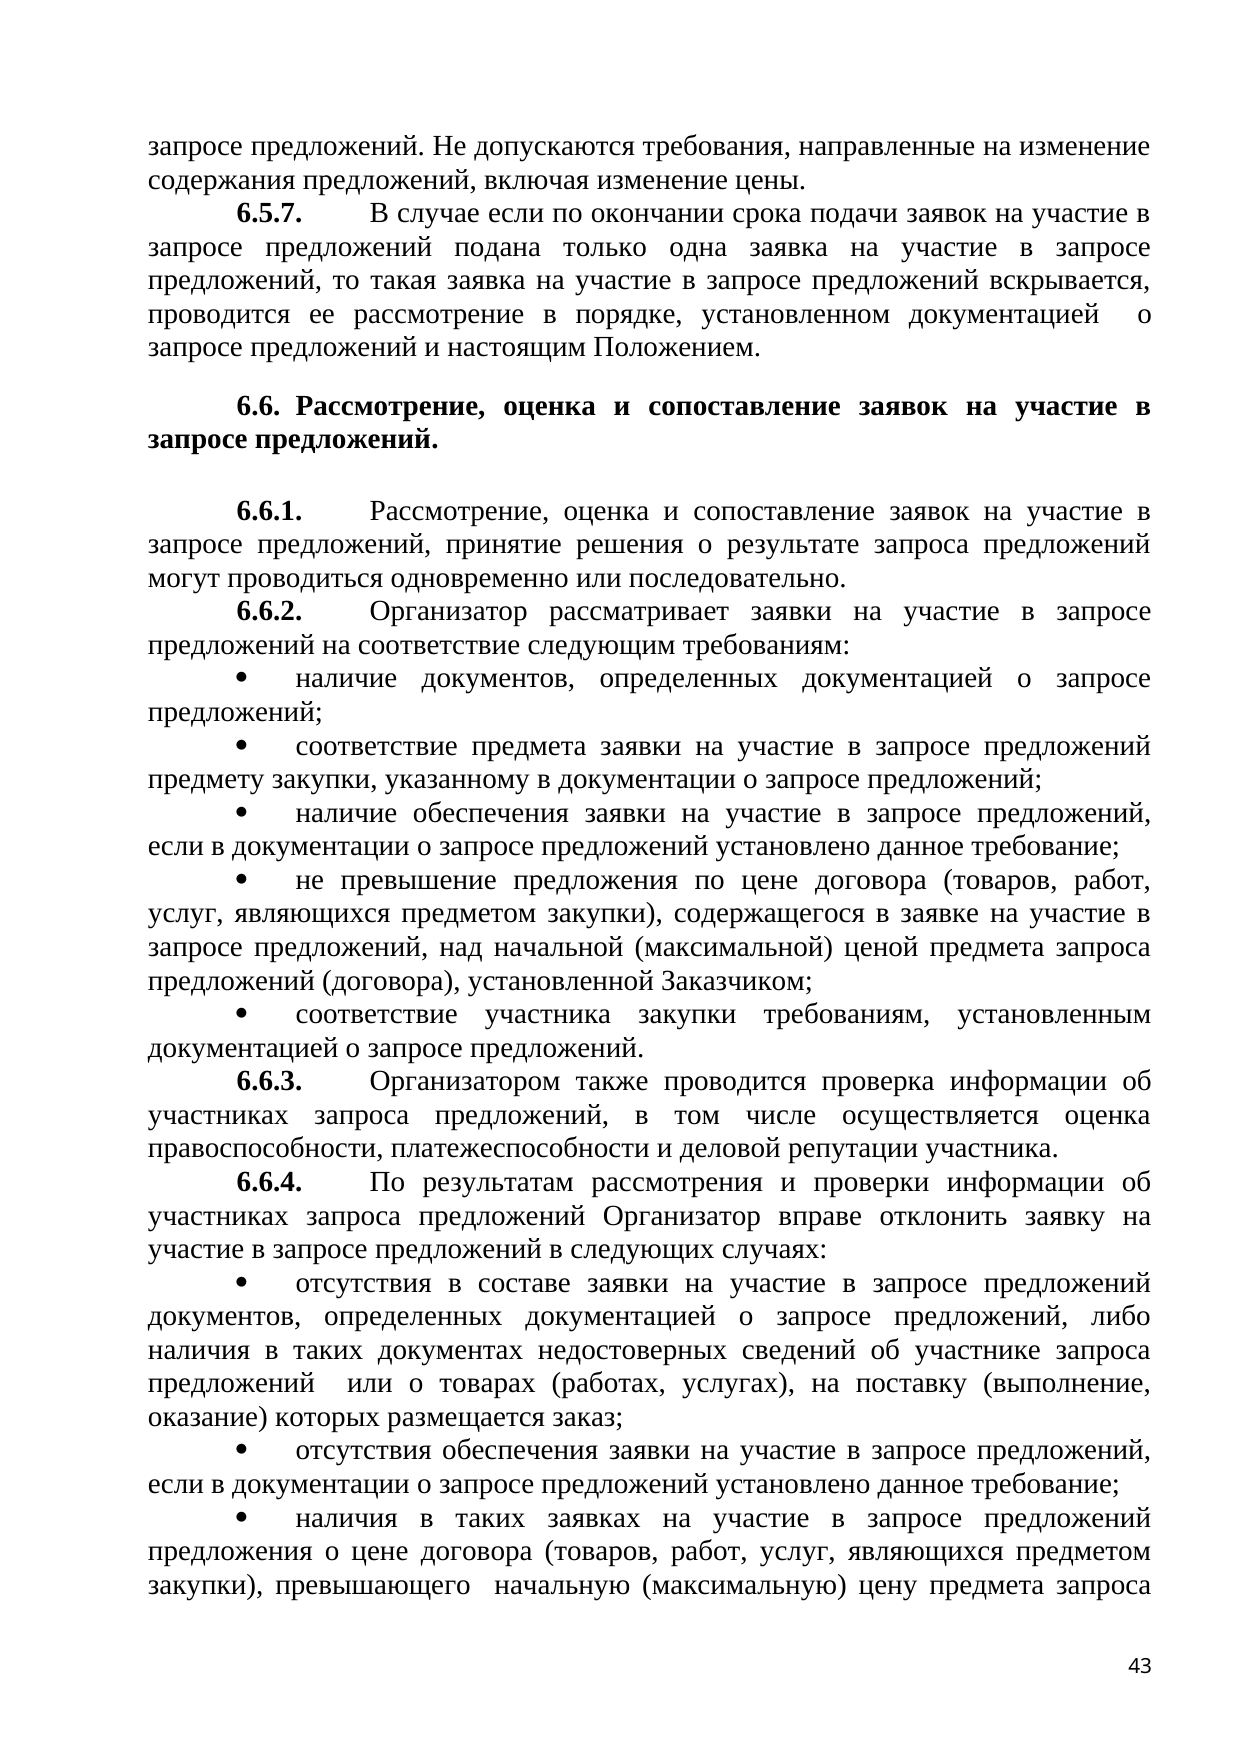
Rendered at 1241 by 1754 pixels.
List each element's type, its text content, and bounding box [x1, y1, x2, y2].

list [148, 128, 1152, 195]
list По результатам рассмотрения и проверки информации об участниках запроса предложений Организатор вправе отклонить заявку на участие в запросе предложений в следующих случаях: [148, 1164, 1152, 1265]
list Рассмотрение, оценка и сопоставление заявок на участие в запросе предложений. [148, 388, 1152, 455]
list наличие документов, определенных документацией о запросе предложений; [148, 660, 1152, 728]
list соответствие предмета заявки на участие в запросе предложений предмету закупки, указанному в документации о запросе предложений; [148, 728, 1152, 795]
list наличие обеспечения заявки на участие в запросе предложений, если в документации о запросе предложений установлено данное требование; [148, 795, 1152, 862]
list отсутствия в составе заявки на участие в запросе предложений документов, определенных документацией о запросе предложений, либо наличия в таких документах недостоверных сведений об участнике запроса предложений или о товарах (работах, услугах), на поставку (выполнение, оказание) которых размещается заказ; [148, 1265, 1152, 1432]
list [148, 1500, 1152, 1600]
list соответствие участника закупки требованиям, установленным документацией о запросе предложений. [148, 996, 1152, 1063]
list отсутствия обеспечения заявки на участие в запросе предложений, если в документации о запросе предложений установлено данное требование; [148, 1432, 1152, 1500]
list В случае если по окончании срока подачи заявок на участие в запросе предложений подана только одна заявка на участие в запросе предложений, то такая заявка на участие в запросе предложений вскрывается, проводится ее рассмотрение в порядке, установленном документацией о запросе предложений и настоящим Положением. [148, 195, 1152, 363]
list Рассмотрение, оценка и сопоставление заявок на участие в запросе предложений, принятие решения о результате запроса предложений могут проводиться одновременно или последовательно. [148, 493, 1152, 593]
list не превышение предложения по цене договора (товаров, работ, услуг, являющихся предметом закупки), содержащегося в заявке на участие в запросе предложений, над начальной (максимальной) ценой предмета запроса предложений (договора), установленной Заказчиком; [148, 862, 1152, 996]
list Организатор рассматривает заявки на участие в запросе предложений на соответствие следующим требованиям: [148, 593, 1152, 660]
list Организатором также проводится проверка информации об участниках запроса предложений, в том числе осуществляется оценка правоспособности, платежеспособности и деловой репутации участника. [148, 1063, 1152, 1164]
